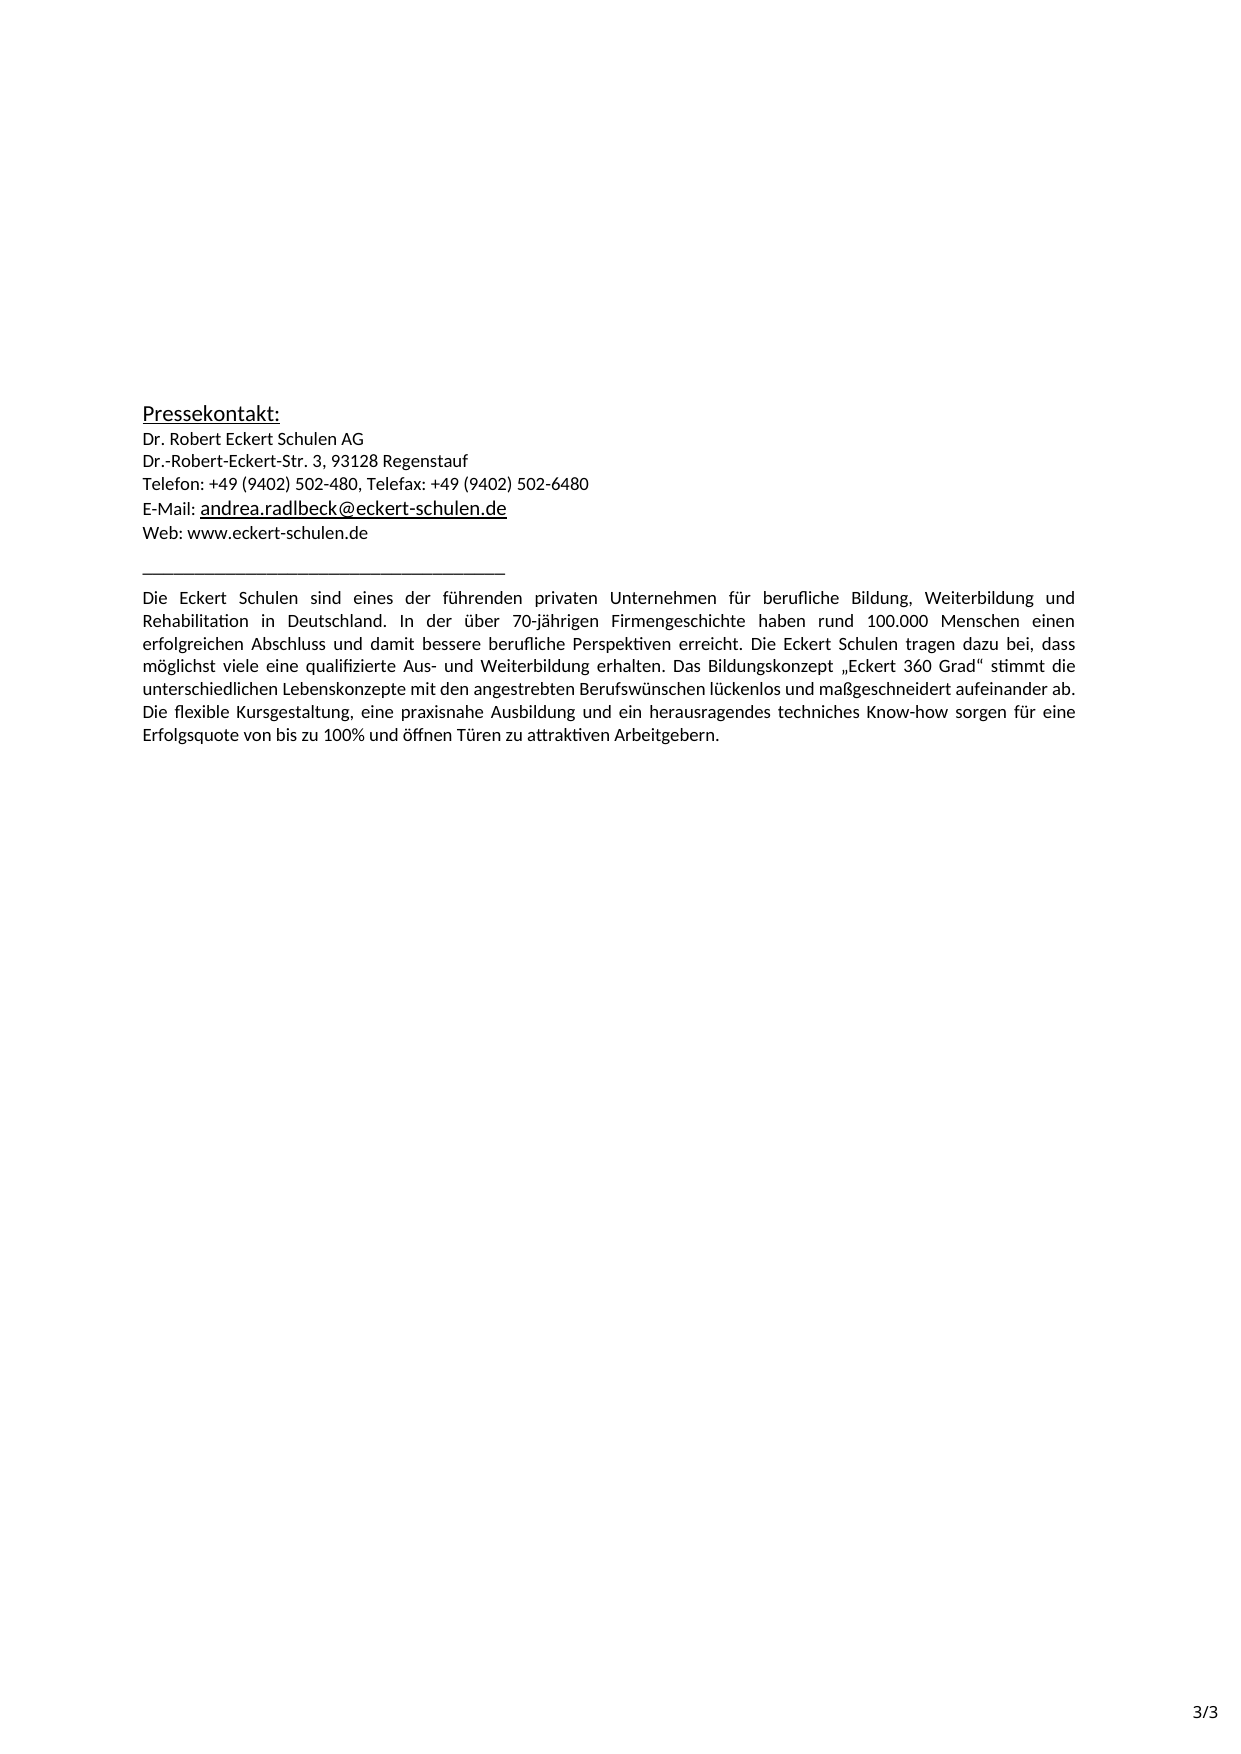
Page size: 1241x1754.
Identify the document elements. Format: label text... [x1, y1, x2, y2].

text ___________________________________ [142, 552, 1077, 578]
text Dr. Robert Eckert Schulen AG [142, 427, 1119, 450]
text E-Mail: andrea.radlbeck@eckert-schulen.de [142, 496, 1119, 521]
text Telefon: +49 (9402) 502-480, Telefax: +49 (9402) 502-6480 [142, 473, 1119, 496]
text Web: www.eckert-schulen.de [142, 521, 1119, 544]
text Dr.-Robert-Eckert-Str. 3, 93128 Regenstauf [142, 450, 1119, 473]
text Die Eckert Schulen sind eines der führenden privaten Unternehmen für berufliche Bildung, Weiterbildung und Rehabilitation in Deutschland. In der über 70-jährigen Firmengeschichte haben rund 100.000 Menschen einen erfolgreichen Abschluss und damit bessere berufliche Perspektiven erreicht. Die Eckert Schulen tragen dazu bei, dass möglichst viele eine qualifizierte Aus- und Weiterbildung erhalten. Das Bildungskonzept „Eckert 360 Grad“ stimmt die unterschiedlichen Lebenskonzepte mit den angestrebten Berufswünschen lückenlos und maßgeschneidert aufeinander ab. Die flexible Kursgestaltung, eine praxisnahe Ausbildung und ein herausragendes techniches Know-how sorgen für eine Erfolgsquote von bis zu 100% und öffnen Türen zu attraktiven Arbeitgebern. [142, 586, 1077, 746]
text Pressekontakt: [142, 399, 1122, 427]
